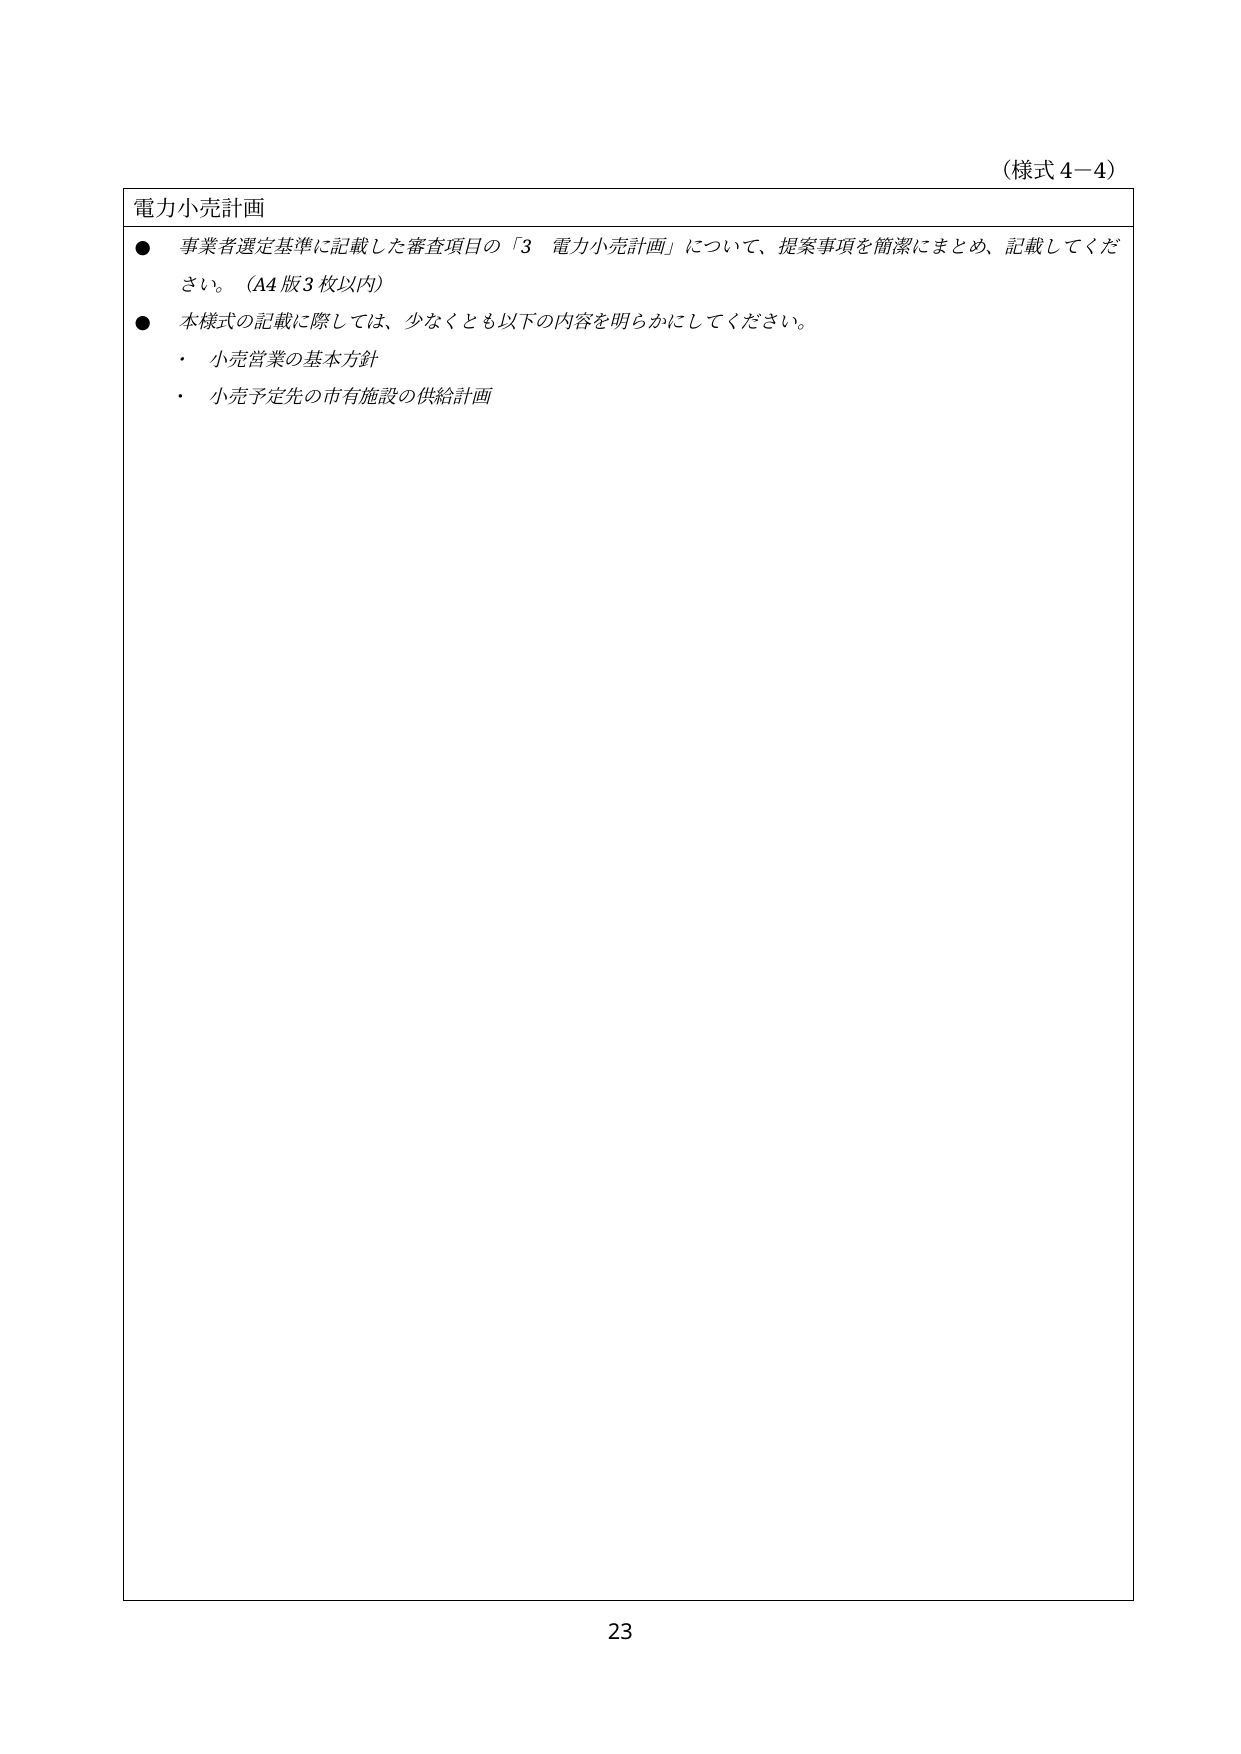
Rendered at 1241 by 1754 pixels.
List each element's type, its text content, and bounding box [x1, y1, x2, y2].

text （様式4－4） [112, 150, 1128, 187]
table_header 電力小売計画 [124, 189, 1133, 226]
table_cell 事業者選定基準に記載した審査項目の「3 電力小売計画」について、提案事項を簡潔にまとめ、記載してください。（A4版3枚以内） 本様式の記載に際しては、少なくとも以下の内容を明らかにしてください。 小売営業の基本方針 小売予定先の市有施設の供給計画 [124, 227, 1133, 1600]
